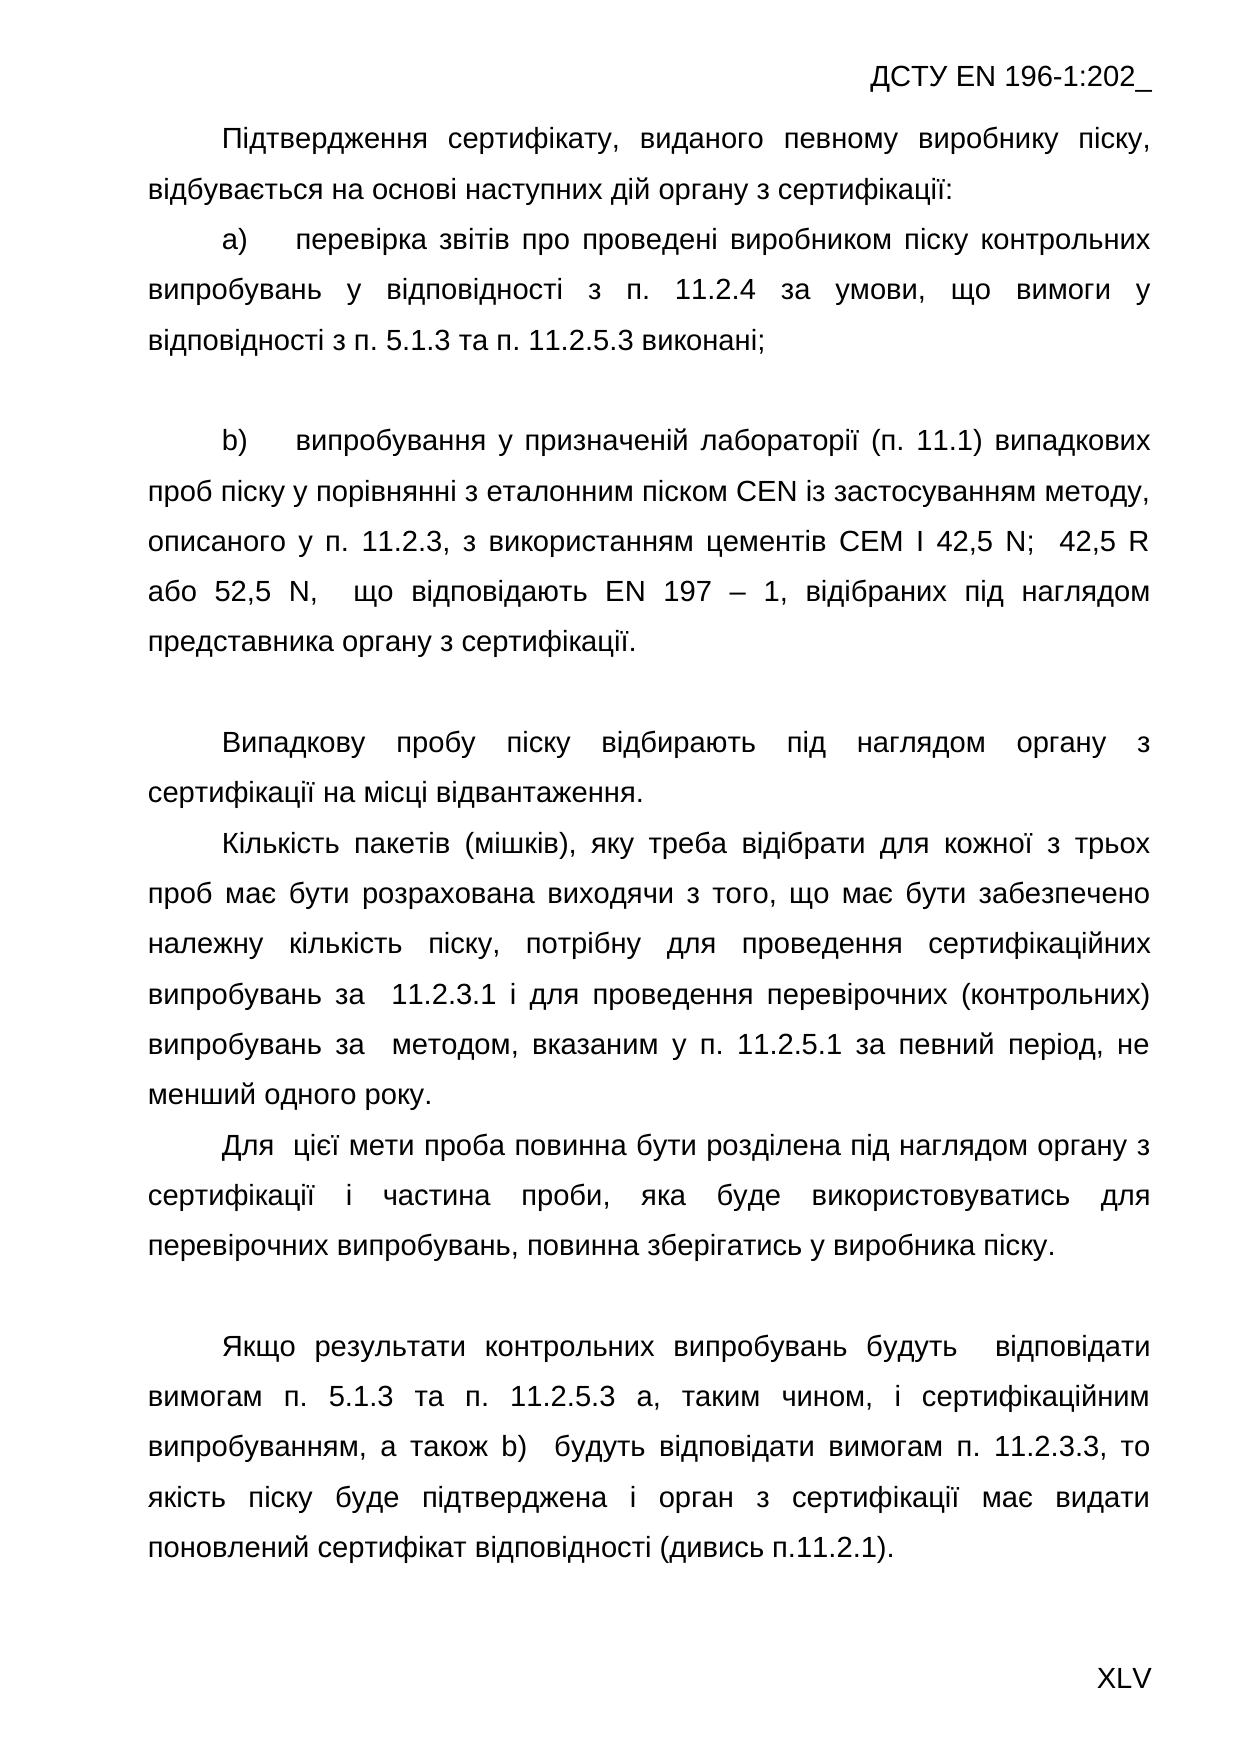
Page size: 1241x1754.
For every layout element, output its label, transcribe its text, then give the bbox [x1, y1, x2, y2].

text Для цієї мети проба повинна бути розділена під наглядом органу з сертифікації і частина проби, яка буде використовуватись для перевірочних випробувань, повинна зберігатись у виробника піску. [148, 1128, 1152, 1262]
text b) випробування у призначеній лабораторії (п. 11.1) випадкових проб піску у порівнянні з еталонним піском CEN із застосуванням методу, описаного у п. 11.2.3, з використанням цементів CEM I 42,5 N; 42,5 R або 52,5 N, що відповідають EN 197 – 1, відібраних під наглядом представника органу з сертифікації. [148, 423, 1152, 658]
text Кількість пакетів (мішків), яку треба відібрати для кожної з трьох проб має бути розрахована виходячи з того, що має бути забезпечено належну кількість піску, потрібну для проведення сертифікаційних випробувань за 11.2.3.1 і для проведення перевірочних (контрольних) випробувань за методом, вказаним у п. 11.2.5.1 за певний період, не менший одного року. [148, 826, 1152, 1111]
text a) перевірка звітів про проведені виробником піску контрольних випробувань у відповідності з п. 11.2.4 за умови, що вимоги у відповідності з п. 5.1.3 та п. 11.2.5.3 виконані; [148, 222, 1152, 356]
text Якщо результати контрольних випробувань будуть відповідати вимогам п. 5.1.3 та п. 11.2.5.3 а, таким чином, і сертифікаційним випробуванням, а також b) будуть відповідати вимогам п. 11.2.3.3, то якість піску буде підтверджена і орган з сертифікації має видати поновлений сертифікат відповідності (дивись п.11.2.1). [148, 1329, 1152, 1564]
text Випадкову пробу піску відбирають під наглядом органу з сертифікації на місці відвантаження. [148, 725, 1152, 809]
text Підтвердження сертифікату, виданого певному виробнику піску, відбувається на основі наступних дій органу з сертифікації: [148, 121, 1152, 205]
